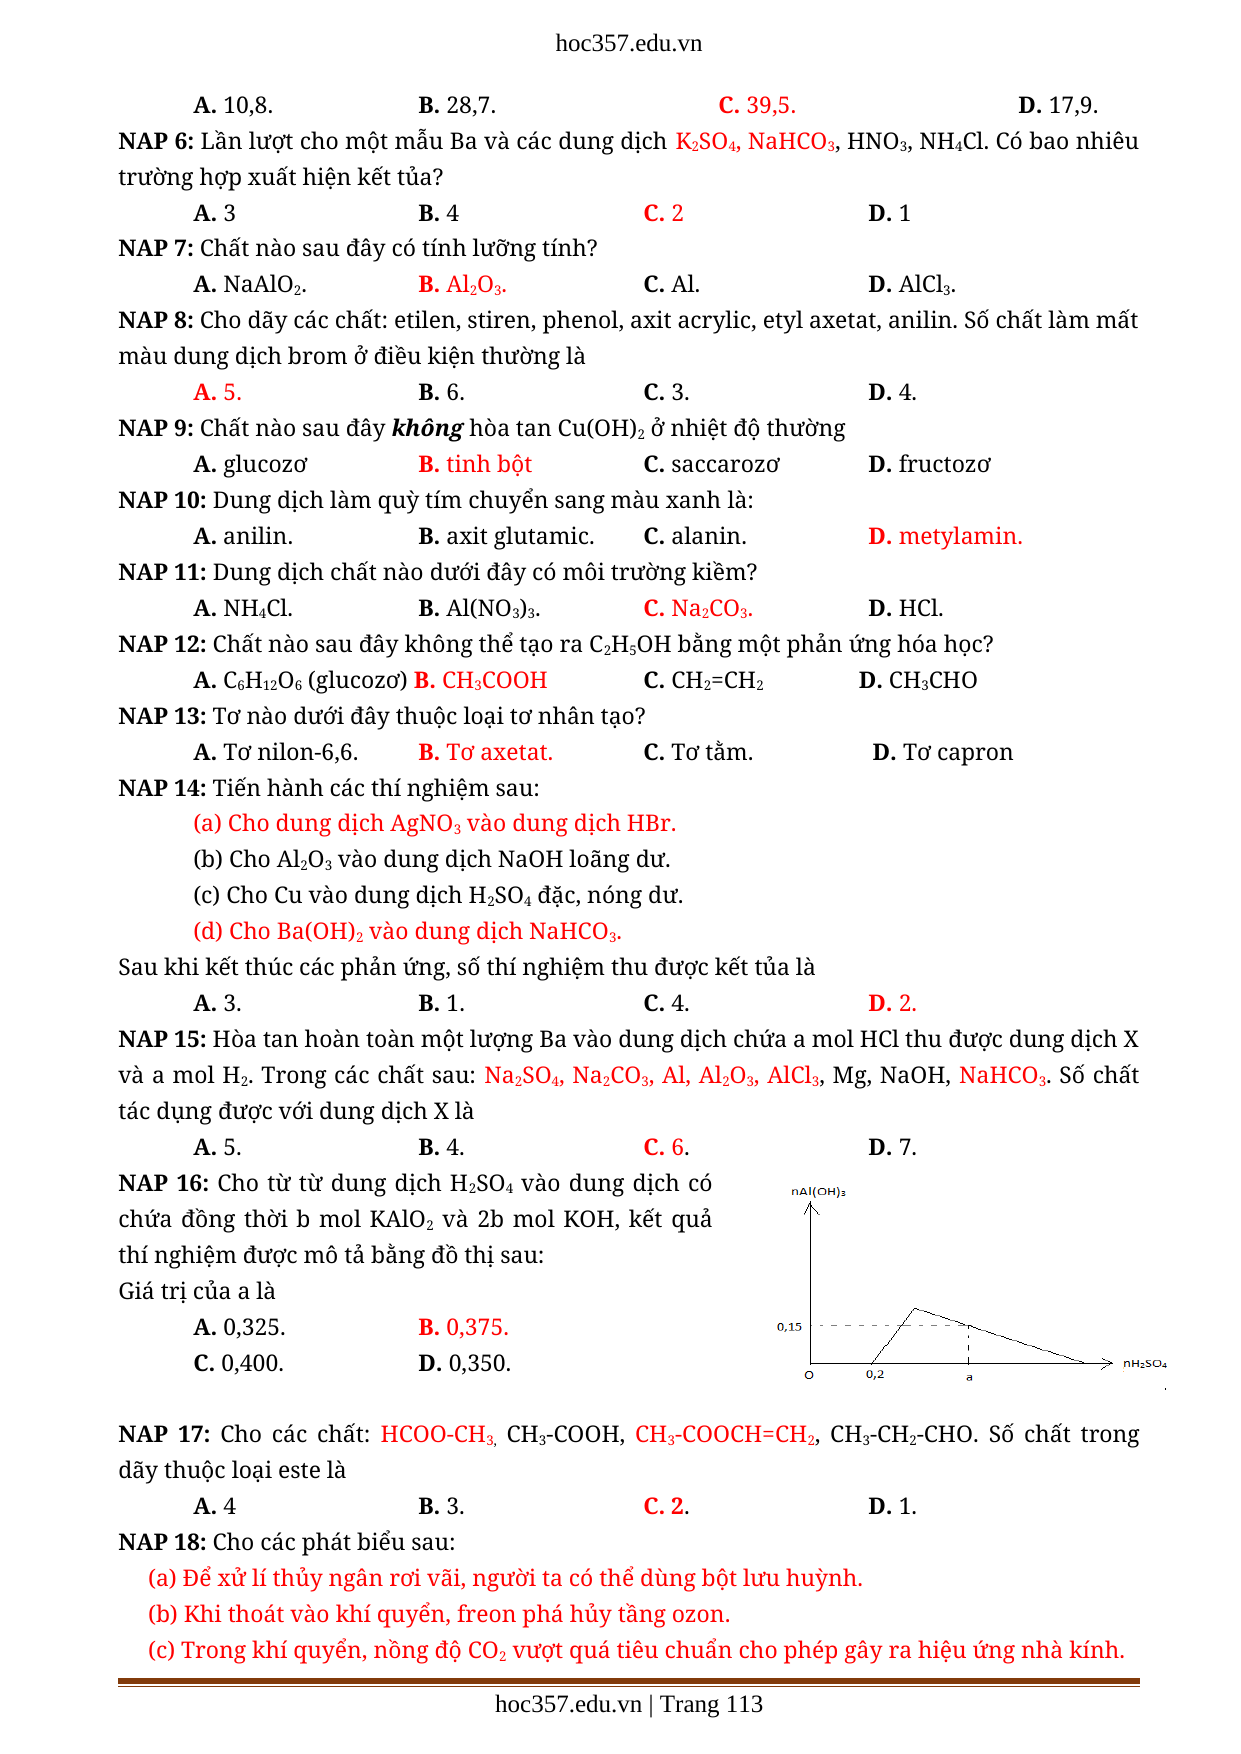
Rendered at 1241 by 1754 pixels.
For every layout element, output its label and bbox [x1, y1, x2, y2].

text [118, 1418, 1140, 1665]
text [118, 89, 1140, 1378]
picture [730, 1170, 1196, 1392]
